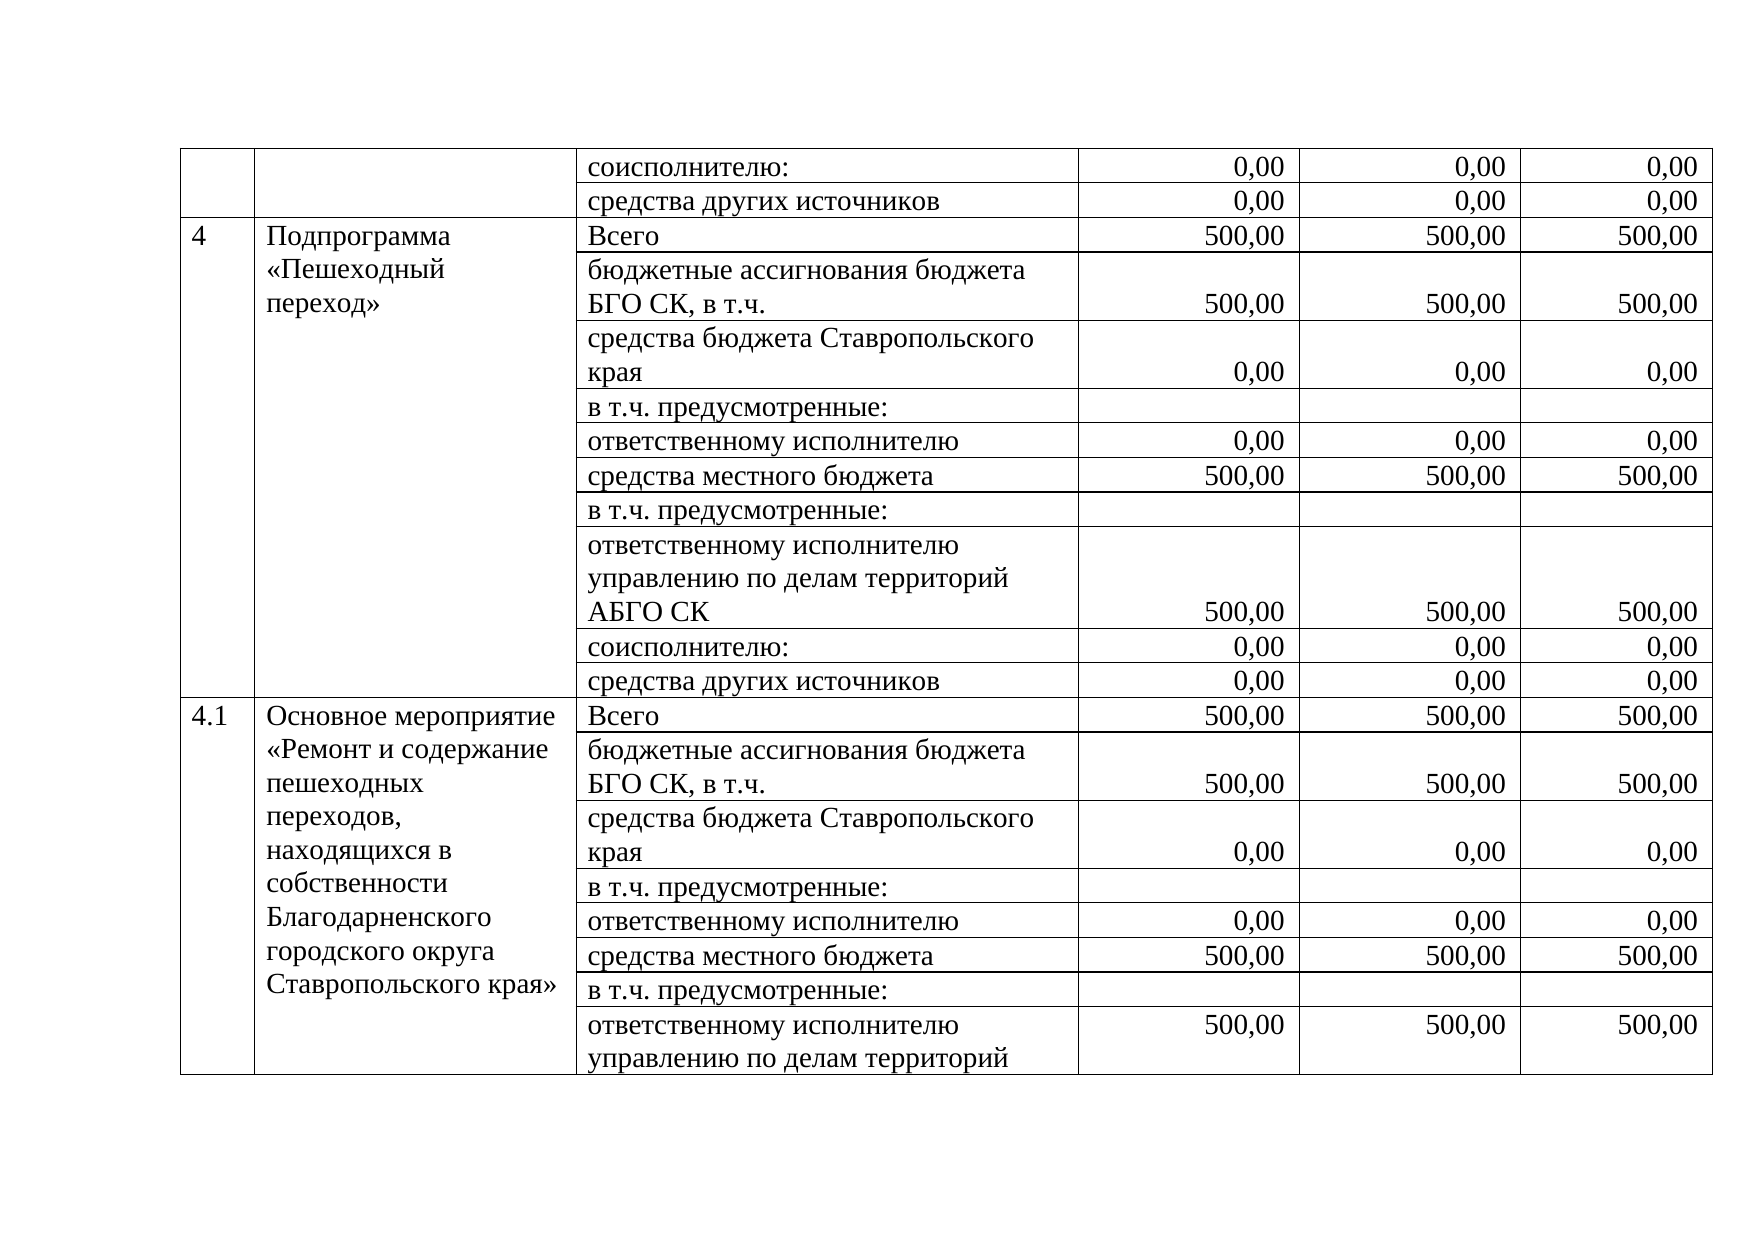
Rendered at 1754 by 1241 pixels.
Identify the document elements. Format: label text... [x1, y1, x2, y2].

table_cell 500,00 [1300, 253, 1520, 319]
table_cell [1521, 973, 1712, 1006]
table_cell 0,00 [1079, 663, 1299, 697]
table_cell 500,00 [1300, 938, 1520, 971]
table_cell соисполнителю: [577, 629, 1078, 662]
table_cell 500,00 [1300, 698, 1520, 731]
table_cell 0,00 [1079, 321, 1299, 388]
table_cell 0,00 [1079, 183, 1299, 217]
table_cell 500,00 [1079, 1007, 1299, 1074]
table_cell [1079, 493, 1299, 526]
table_cell соисполнителю: [577, 149, 1078, 182]
table_cell 0,00 [1521, 423, 1712, 457]
table_cell в т.ч. предусмотренные: [577, 869, 1078, 902]
table_cell в т.ч. предусмотренные: [577, 973, 1078, 1006]
table_cell 0,00 [1300, 903, 1520, 937]
table_cell [1300, 973, 1520, 1006]
table_cell 0,00 [1521, 149, 1712, 182]
table_cell в т.ч. предусмотренные: [577, 493, 1078, 526]
table_cell [1079, 973, 1299, 1006]
table_cell 0,00 [1300, 321, 1520, 388]
table_cell средства бюджета Ставропольского края [577, 321, 1078, 388]
table_cell [1300, 869, 1520, 902]
table_cell 0,00 [1521, 663, 1712, 697]
table_cell средства других источников [577, 663, 1078, 697]
table_cell [1521, 389, 1712, 422]
table_cell бюджетные ассигнования бюджета БГО СК, в т.ч. [577, 253, 1078, 319]
table_cell 500,00 [1079, 938, 1299, 971]
table_cell [1079, 389, 1299, 422]
table_cell 500,00 [1521, 527, 1712, 628]
table_cell 500,00 [1079, 733, 1299, 799]
table_cell 500,00 [1521, 218, 1712, 251]
table_cell ответственному исполнителю [577, 423, 1078, 457]
table_cell 4 [181, 218, 254, 697]
table_cell 500,00 [1521, 1007, 1712, 1074]
table_cell средства местного бюджета [577, 938, 1078, 971]
table_cell 0,00 [1300, 183, 1520, 217]
table_cell 0,00 [1300, 423, 1520, 457]
table_cell средства местного бюджета [577, 458, 1078, 491]
table_cell 500,00 [1079, 698, 1299, 731]
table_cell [577, 1007, 1078, 1074]
table_cell 0,00 [1521, 183, 1712, 217]
table_cell [1079, 869, 1299, 902]
table_cell Всего [577, 698, 1078, 731]
table_cell 500,00 [1521, 253, 1712, 319]
table_cell 500,00 [1300, 458, 1520, 491]
table_cell 500,00 [1079, 253, 1299, 319]
table_cell 0,00 [1079, 801, 1299, 868]
table_cell 0,00 [1079, 423, 1299, 457]
table_cell Основное мероприятие «Ремонт и содержание пешеходных переходов, находящихся в собственности Благодарненского городского округа Ставропольского края» [255, 698, 576, 1074]
table_cell 500,00 [1300, 1007, 1520, 1074]
table_cell 0,00 [1521, 801, 1712, 868]
table_cell 0,00 [1521, 321, 1712, 388]
table_cell [1300, 493, 1520, 526]
table_cell ответственному исполнителю [577, 903, 1078, 937]
table_cell Всего [577, 218, 1078, 251]
table_cell ответственному исполнителю управлению по делам территорий АБГО СК [577, 527, 1078, 628]
table_cell средства других источников [577, 183, 1078, 217]
table_cell в т.ч. предусмотренные: [577, 389, 1078, 422]
table_cell 500,00 [1521, 698, 1712, 731]
table_cell 0,00 [1079, 629, 1299, 662]
table_cell 500,00 [1521, 733, 1712, 799]
table_cell 0,00 [1300, 663, 1520, 697]
table_cell 0,00 [1300, 149, 1520, 182]
table_cell 0,00 [1079, 149, 1299, 182]
table_cell [1521, 493, 1712, 526]
table_cell Подпрограмма «Пешеходный переход» [255, 218, 576, 697]
table_cell 500,00 [1300, 527, 1520, 628]
table_cell средства бюджета Ставропольского края [577, 801, 1078, 868]
table_cell [1300, 389, 1520, 422]
table_cell 0,00 [1521, 903, 1712, 937]
table_cell 0,00 [1079, 903, 1299, 937]
table_cell 500,00 [1300, 218, 1520, 251]
table_cell 500,00 [1079, 458, 1299, 491]
table_cell 500,00 [1521, 938, 1712, 971]
table_cell 0,00 [1300, 801, 1520, 868]
table_cell 500,00 [1079, 527, 1299, 628]
table_cell бюджетные ассигнования бюджета БГО СК, в т.ч. [577, 733, 1078, 799]
table_cell [1521, 869, 1712, 902]
table_cell 0,00 [1300, 629, 1520, 662]
table_cell 500,00 [1300, 733, 1520, 799]
table_cell 4.1 [181, 698, 254, 1074]
table_cell 500,00 [1079, 218, 1299, 251]
table_cell 500,00 [1521, 458, 1712, 491]
table_cell 0,00 [1521, 629, 1712, 662]
